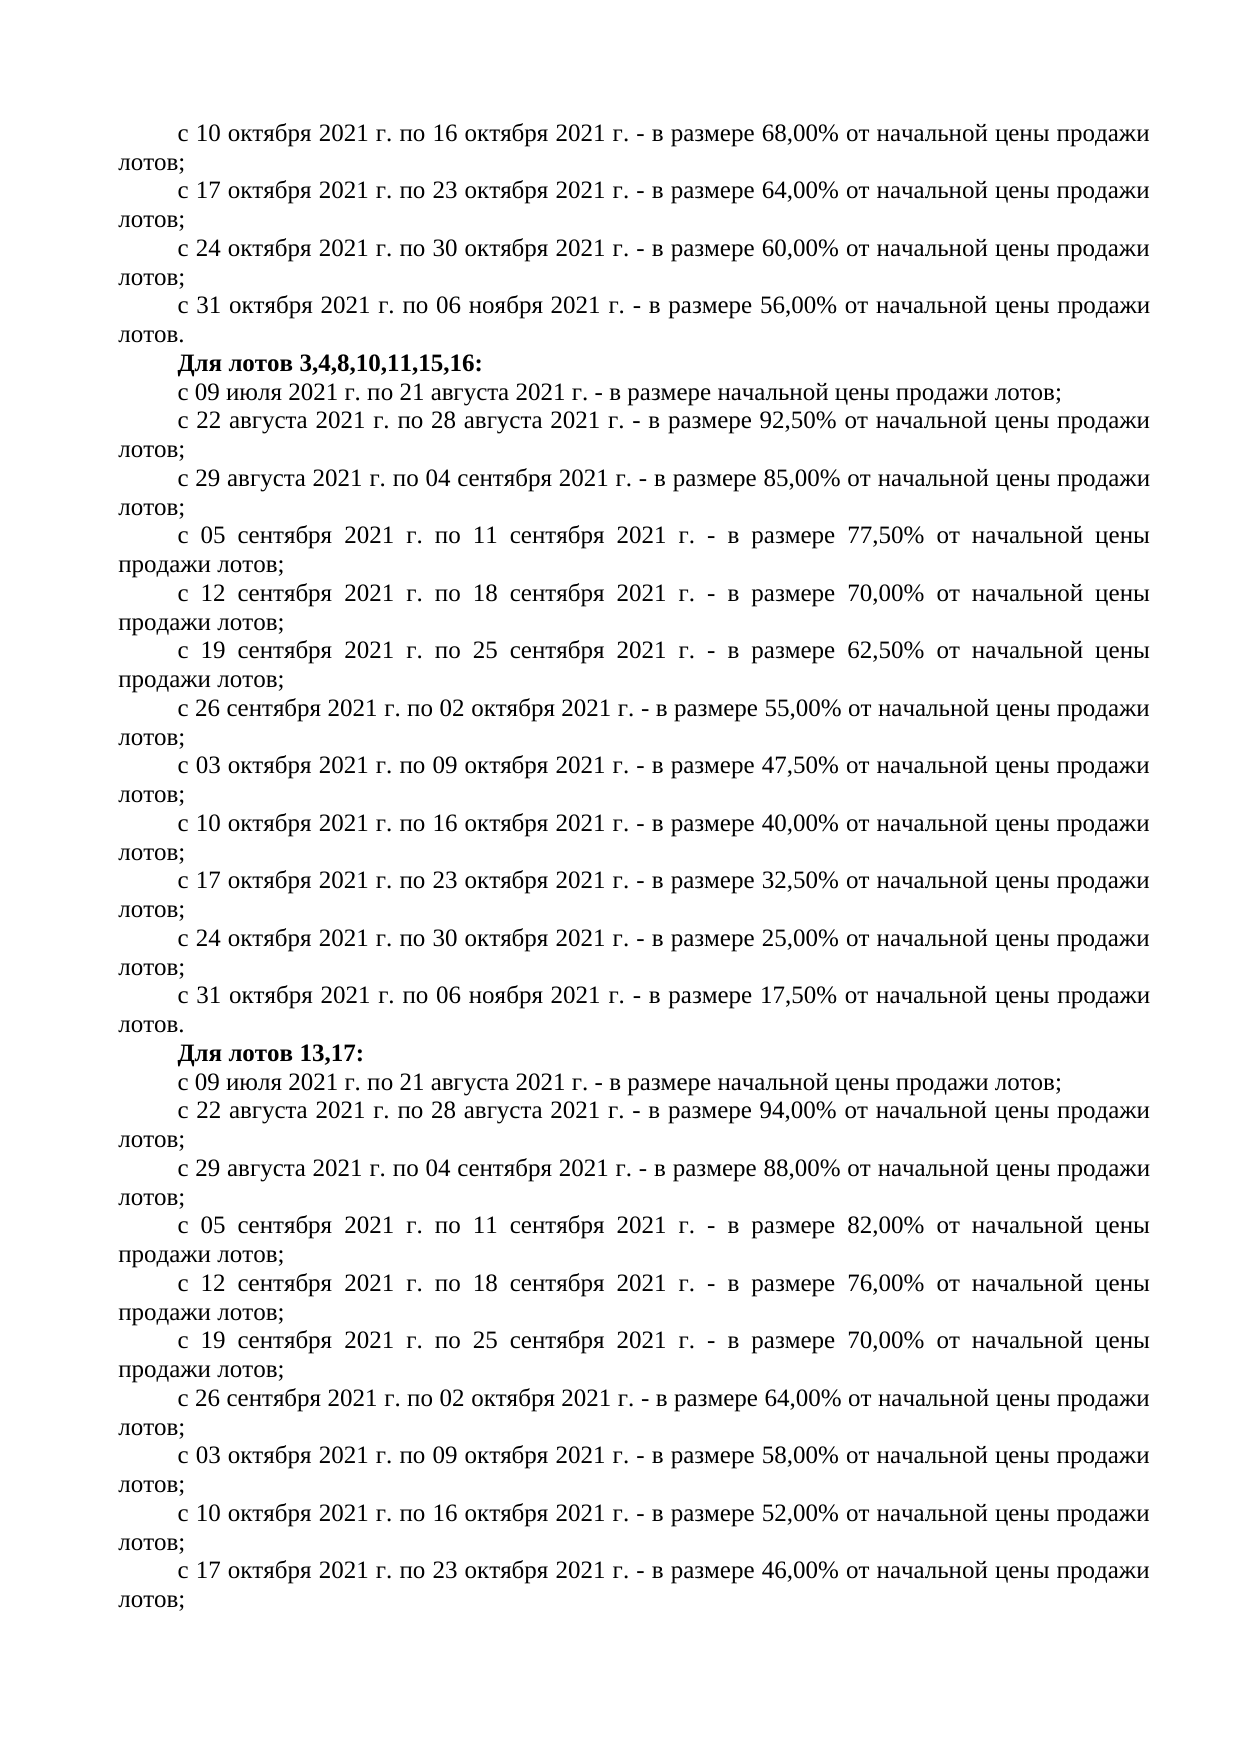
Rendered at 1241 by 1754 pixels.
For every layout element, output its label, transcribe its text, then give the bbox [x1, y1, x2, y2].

text с 24 октября 2021 г. по 30 октября 2021 г. - в размере 60,00% от начальной цены продажи лотов; [118, 233, 1151, 291]
text Для лотов 13,17: [118, 1038, 1151, 1067]
text с 22 августа 2021 г. по 28 августа 2021 г. - в размере 94,00% от начальной цены продажи лотов; [118, 1096, 1151, 1153]
text с 29 августа 2021 г. по 04 сентября 2021 г. - в размере 85,00% от начальной цены продажи лотов; [118, 463, 1151, 521]
text Для лотов 3,4,8,10,11,15,16: [118, 348, 1151, 377]
text с 17 октября 2021 г. по 23 октября 2021 г. - в размере 46,00% от начальной цены продажи лотов; [118, 1556, 1151, 1613]
text с 26 сентября 2021 г. по 02 октября 2021 г. - в размере 64,00% от начальной цены продажи лотов; [118, 1383, 1151, 1441]
text с 12 сентября 2021 г. по 18 сентября 2021 г. - в размере 70,00% от начальной цены продажи лотов; [118, 578, 1151, 636]
text с 22 августа 2021 г. по 28 августа 2021 г. - в размере 92,50% от начальной цены продажи лотов; [118, 406, 1151, 463]
text с 17 октября 2021 г. по 23 октября 2021 г. - в размере 32,50% от начальной цены продажи лотов; [118, 866, 1151, 923]
text с 10 октября 2021 г. по 16 октября 2021 г. - в размере 52,00% от начальной цены продажи лотов; [118, 1498, 1151, 1556]
text с 10 октября 2021 г. по 16 октября 2021 г. - в размере 68,00% от начальной цены продажи лотов; [118, 118, 1151, 176]
text с 19 сентября 2021 г. по 25 сентября 2021 г. - в размере 62,50% от начальной цены продажи лотов; [118, 636, 1151, 693]
text с 31 октября 2021 г. по 06 ноября 2021 г. - в размере 17,50% от начальной цены продажи лотов. [118, 981, 1151, 1038]
text с 09 июля 2021 г. по 21 августа 2021 г. - в размере начальной цены продажи лотов; [118, 1067, 1151, 1096]
text с 03 октября 2021 г. по 09 октября 2021 г. - в размере 47,50% от начальной цены продажи лотов; [118, 751, 1151, 808]
text с 29 августа 2021 г. по 04 сентября 2021 г. - в размере 88,00% от начальной цены продажи лотов; [118, 1153, 1151, 1211]
text с 05 сентября 2021 г. по 11 сентября 2021 г. - в размере 82,00% от начальной цены продажи лотов; [118, 1211, 1151, 1268]
text с 24 октября 2021 г. по 30 октября 2021 г. - в размере 25,00% от начальной цены продажи лотов; [118, 923, 1151, 981]
text с 31 октября 2021 г. по 06 ноября 2021 г. - в размере 56,00% от начальной цены продажи лотов. [118, 291, 1151, 348]
text с 19 сентября 2021 г. по 25 сентября 2021 г. - в размере 70,00% от начальной цены продажи лотов; [118, 1326, 1151, 1383]
text с 09 июля 2021 г. по 21 августа 2021 г. - в размере начальной цены продажи лотов; [118, 377, 1151, 406]
text с 26 сентября 2021 г. по 02 октября 2021 г. - в размере 55,00% от начальной цены продажи лотов; [118, 693, 1151, 751]
text с 05 сентября 2021 г. по 11 сентября 2021 г. - в размере 77,50% от начальной цены продажи лотов; [118, 521, 1151, 578]
text с 12 сентября 2021 г. по 18 сентября 2021 г. - в размере 76,00% от начальной цены продажи лотов; [118, 1268, 1151, 1326]
text с 10 октября 2021 г. по 16 октября 2021 г. - в размере 40,00% от начальной цены продажи лотов; [118, 808, 1151, 866]
text с 17 октября 2021 г. по 23 октября 2021 г. - в размере 64,00% от начальной цены продажи лотов; [118, 176, 1151, 233]
text с 03 октября 2021 г. по 09 октября 2021 г. - в размере 58,00% от начальной цены продажи лотов; [118, 1441, 1151, 1498]
